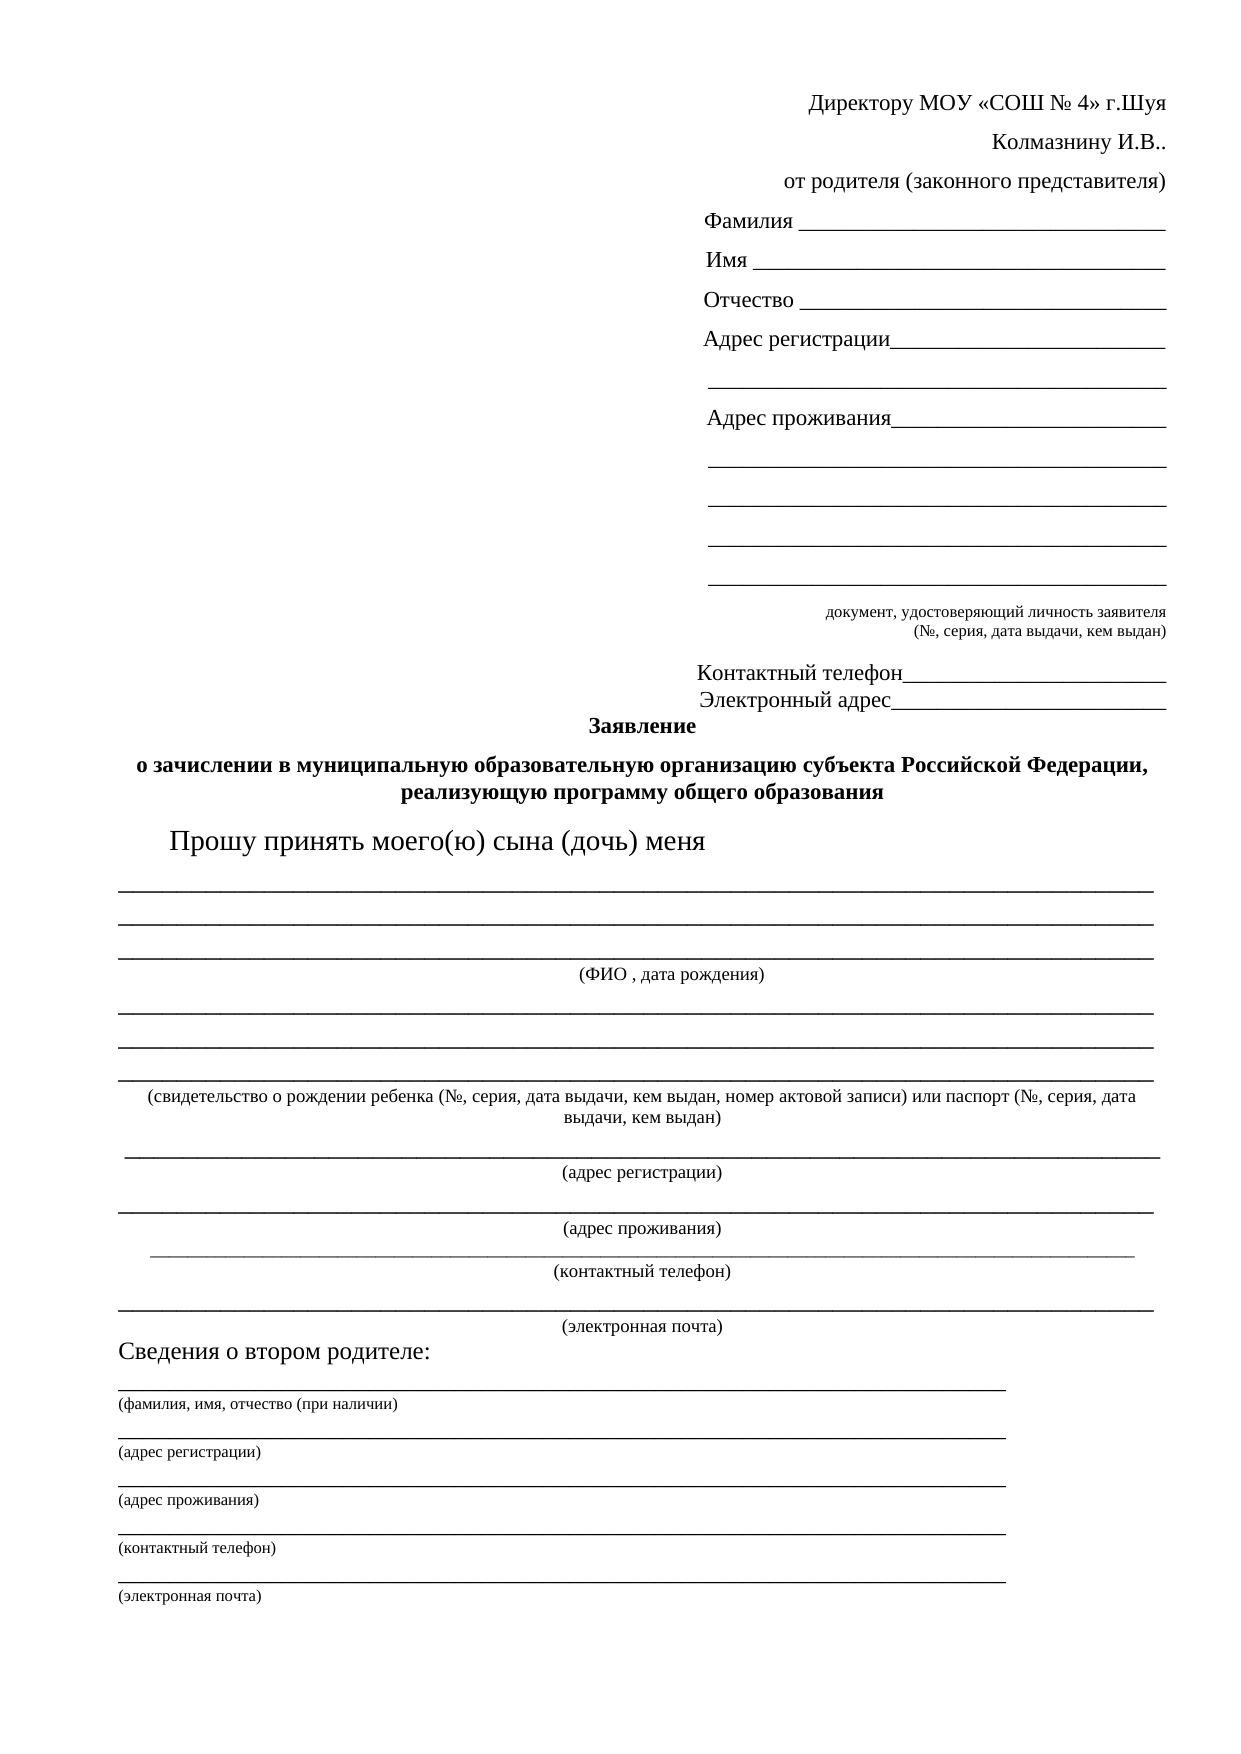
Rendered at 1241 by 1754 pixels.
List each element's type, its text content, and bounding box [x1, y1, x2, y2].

text _______________________________________________________________________ [118, 896, 1166, 929]
text Колмазнину И.В.. [118, 128, 1166, 154]
text о зачислении в муниципальную образовательную организацию субъекта Российской Федерации, реализующую программу общего образования [118, 752, 1166, 804]
text (контактный телефон) _______________________________________________________________________ [118, 1538, 1166, 1586]
text документ, удостоверяющий личность заявителя [118, 602, 1166, 621]
text _______________________________________________________________________ [118, 1509, 1166, 1538]
text _____________________________________________________________________________________________________________________________________________________________________________________________________________________ [118, 984, 1166, 1085]
text Адрес проживания________________________ [118, 404, 1166, 431]
text (№, серия, дата выдачи, кем выдан) [118, 621, 1166, 640]
text (контактный телефон) [118, 1260, 1166, 1281]
text (электронная почта) [118, 1586, 1166, 1605]
text Сведения о втором родителе: _______________________________________________________________________ [118, 1336, 1166, 1394]
text Имя ____________________________________ [118, 247, 1166, 273]
text ________________________________________ [118, 523, 1166, 549]
text ________________________________________ [118, 483, 1166, 510]
text (адрес проживания) [118, 1217, 1166, 1238]
text _______________________________________________________________________ [118, 929, 1166, 963]
text Отчество ________________________________ [118, 286, 1166, 312]
text Заявление [118, 712, 1166, 738]
text _________________________________________________________________________________________________________ [118, 1238, 1166, 1260]
text Фамилия ________________________________ [118, 207, 1166, 233]
text Директору МОУ «СОШ № 4» г.Шуя [118, 89, 1166, 115]
text (свидетельство о рождении ребенка (№, серия, дата выдачи, кем выдан, номер актовой записи) или паспорт (№, серия, дата выдачи, кем выдан) [118, 1085, 1166, 1128]
text (ФИО , дата рождения) [177, 963, 1166, 984]
text Электронный адрес________________________ [118, 686, 1166, 712]
text ________________________________________ [118, 444, 1166, 470]
text _______________________________________________________________________ [118, 1281, 1166, 1315]
text ________________________________________ [118, 365, 1166, 391]
text _______________________________________________________________________ [118, 1461, 1166, 1490]
text _______________________________________________________________________ (адрес регистрации) [118, 1128, 1166, 1183]
text (электронная почта) [118, 1315, 1166, 1336]
text (адрес проживания) [118, 1490, 1166, 1509]
text Адрес регистрации________________________ [118, 326, 1166, 352]
text Контактный телефон_______________________ [118, 659, 1166, 686]
text _______________________________________________________________________ [118, 1183, 1166, 1217]
text _______________________________________________________________________ [118, 862, 1166, 896]
text (фамилия, имя, отчество (при наличии) _______________________________________________________________________ [118, 1394, 1166, 1442]
text ________________________________________ [118, 562, 1166, 589]
text от родителя (законного представителя) [118, 168, 1166, 194]
text Прошу принять моего(ю) сына (дочь) меня [118, 823, 1166, 857]
text (адрес регистрации) [118, 1442, 1166, 1461]
